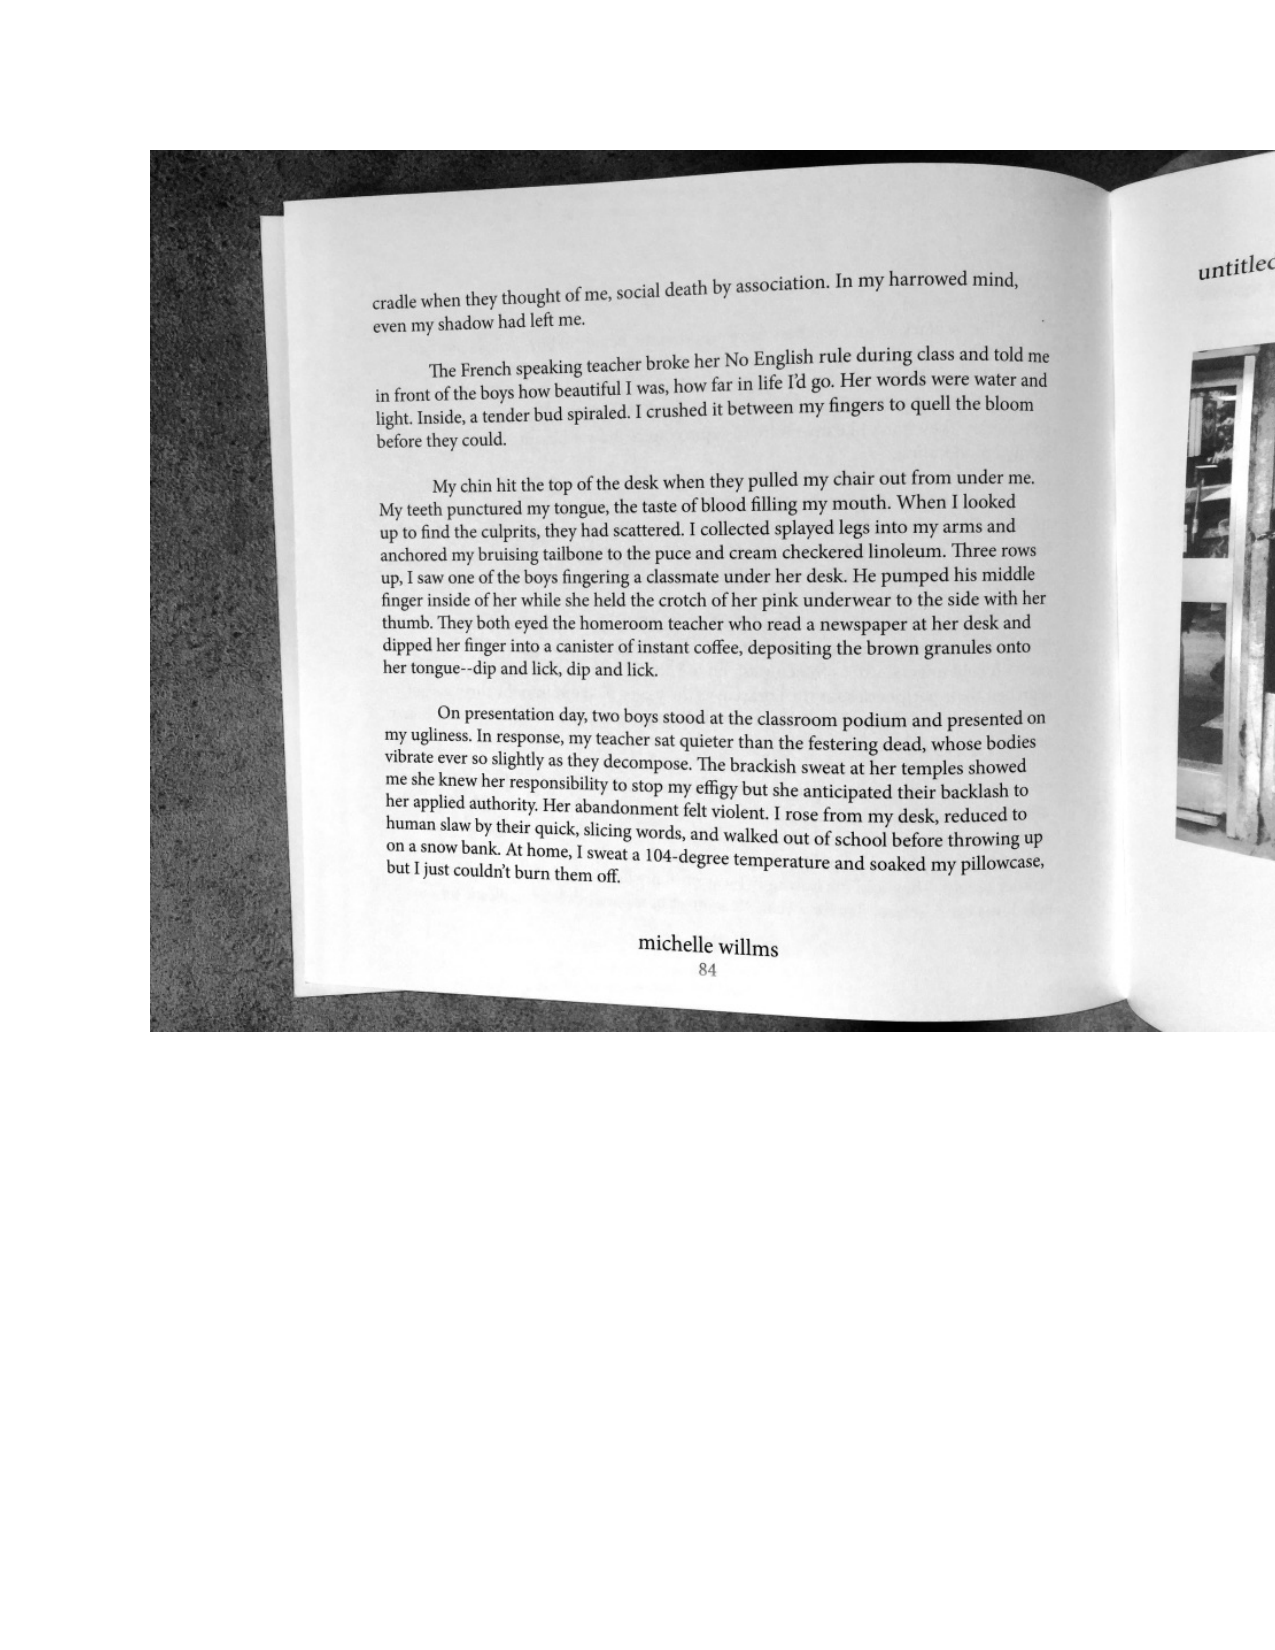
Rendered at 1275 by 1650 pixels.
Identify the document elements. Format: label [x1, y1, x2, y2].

picture [150, 150, 1275, 1032]
